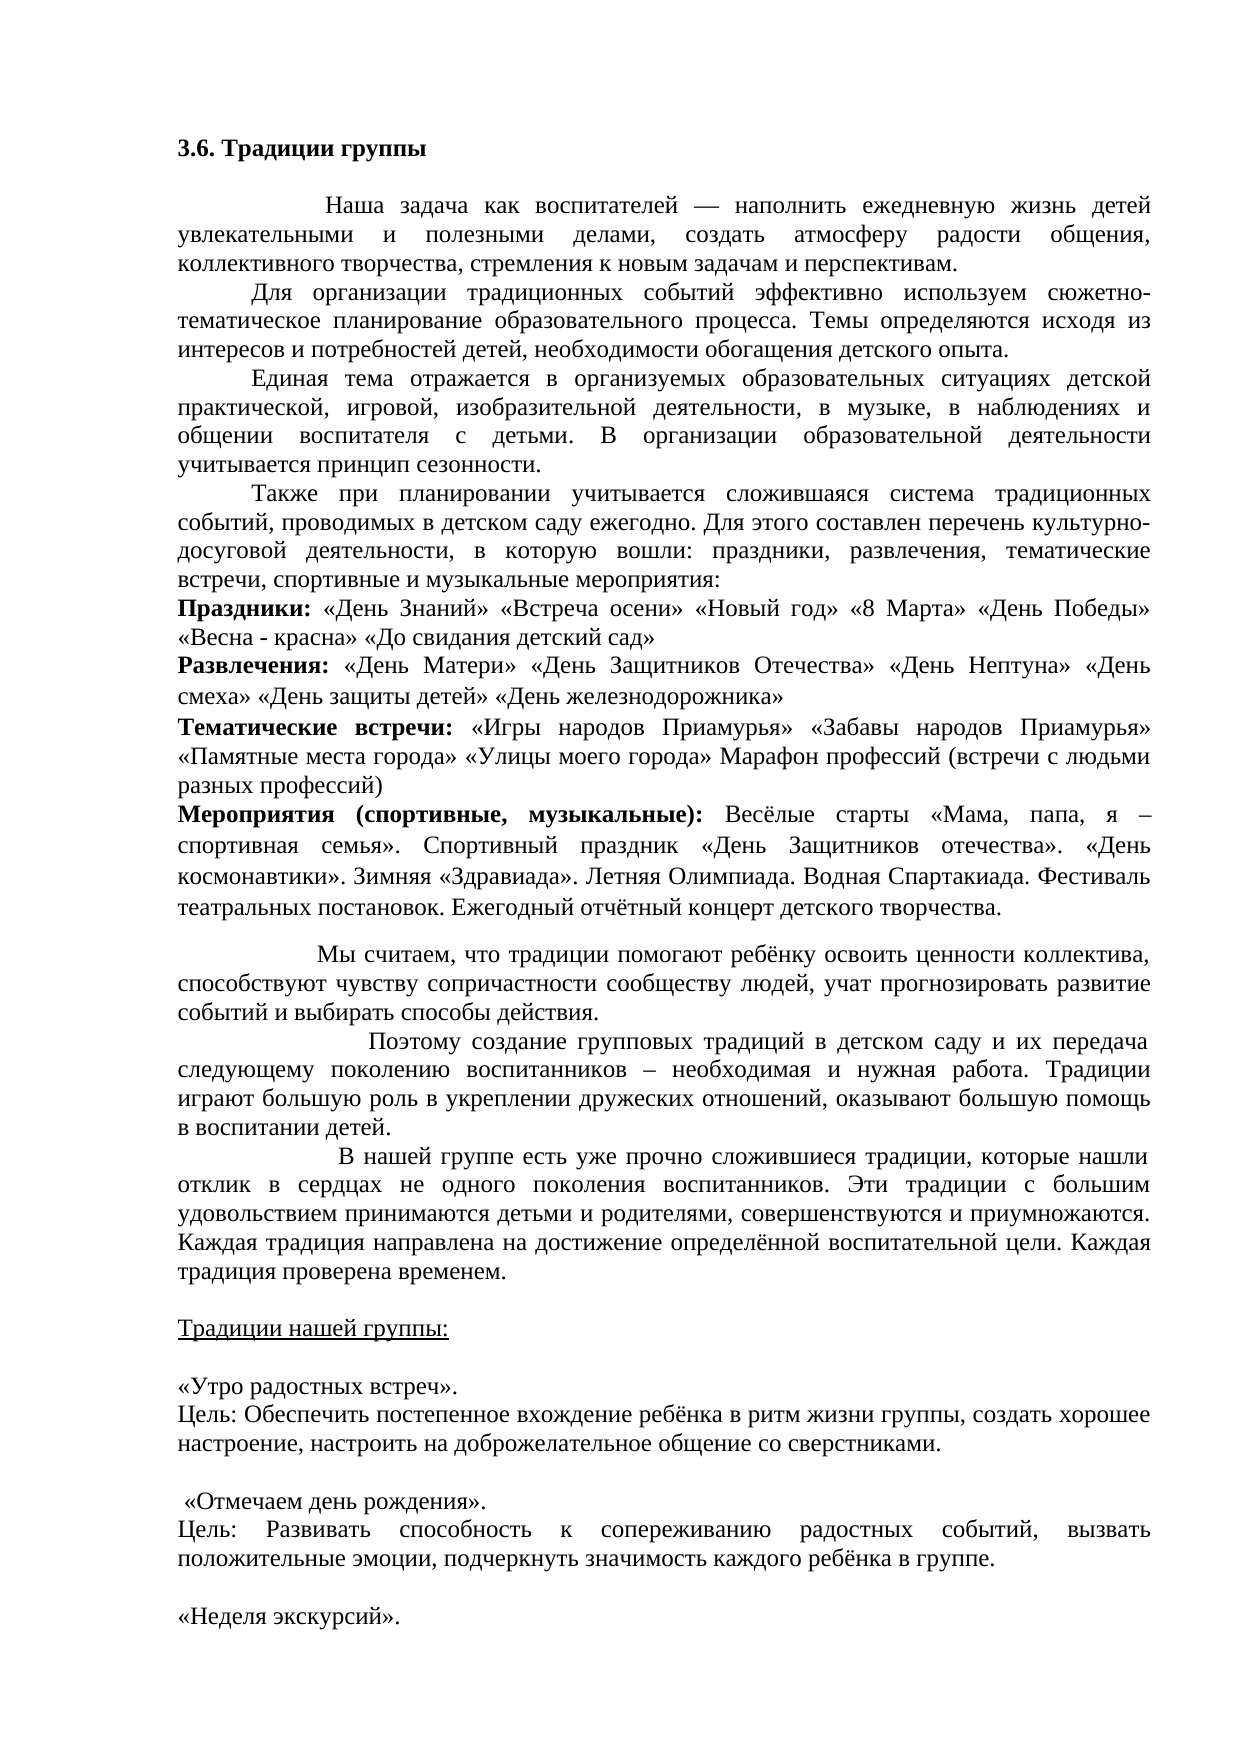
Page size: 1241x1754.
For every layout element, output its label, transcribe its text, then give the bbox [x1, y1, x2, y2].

text Цель: Развивать способность к сопереживанию радостных событий, вызвать положительные эмоции, подчеркнуть значимость каждого ребёнка в группе. [177, 1514, 1152, 1572]
text Тематические встречи: «Игры народов Приамурья» «Забавы народов Приамурья» «Памятные места города» «Улицы моего города» Марафон профессий (встречи с людьми разных профессий) [177, 712, 1152, 799]
text 3.6. Традиции группы [177, 133, 1152, 162]
text «Утро радостных встреч». [177, 1371, 1152, 1399]
text Традиции нашей группы: [177, 1313, 1152, 1342]
text Для организации традиционных событий эффективно используем сюжетно-тематическое планирование образовательного процесса. Темы определяются исходя из интересов и потребностей детей, необходимости обогащения детского опыта. [177, 277, 1152, 363]
text «Неделя экскурсий». [177, 1601, 1152, 1629]
text Также при планировании учитывается сложившаяся система традиционных событий, проводимых в детском саду ежегодно. Для этого составлен перечень культурно-досуговой деятельности, в которую вошли: праздники, развлечения, тематические встречи, спортивные и музыкальные мероприятия: [177, 478, 1152, 593]
text В нашей группе есть уже прочно сложившиеся традиции, которые нашли отклик в сердцах не одного поколения воспитанников. Эти традиции с большим удовольствием принимаются детьми и родителями, совершенствуются и приумножаются. Каждая традиция направлена на достижение определённой воспитательной цели. Каждая традиция проверена временем. [177, 1141, 1152, 1284]
text «Отмечаем день рождения». [177, 1486, 1152, 1514]
text Мероприятия (спортивные, музыкальные): Весёлые старты «Мама, папа, я – спортивная семья». Спортивный праздник «День Защитников отечества». «День космонавтики». Зимняя «Здравиада». Летняя Олимпиада. Водная Спартакиада. Фестиваль театральных постановок. Ежегодный отчётный концерт детского творчества. [177, 799, 1152, 921]
text Праздники: «День Знаний» «Встреча осени» «Новый год» «8 Марта» «День Победы» «Весна - красна» «До свидания детский сад» [177, 593, 1152, 650]
text Наша задача как воспитателей — наполнить ежедневную жизнь детей увлекательными и полезными делами, создать атмосферу радости общения, коллективного творчества, стремления к новым задачам и перспективам. [177, 190, 1152, 277]
text Мы считаем, что традиции помогают ребёнку освоить ценности коллектива, способствуют чувству сопричастности сообществу людей, учат прогнозировать развитие событий и выбирать способы действия. [177, 939, 1152, 1026]
text Единая тема отражается в организуемых образовательных ситуациях детской практической, игровой, изобразительной деятельности, в музыке, в наблюдениях и общении воспитателя с детьми. В организации образовательной деятельности учитывается принцип сезонности. [177, 363, 1152, 478]
text Поэтому создание групповых традиций в детском саду и их передача следующему поколению воспитанников – необходимая и нужная работа. Традиции играют большую роль в укреплении дружеских отношений, оказывают большую помощь в воспитании детей. [177, 1026, 1152, 1141]
text Цель: Обеспечить постепенное вхождение ребёнка в ритм жизни группы, создать хорошее настроение, настроить на доброжелательное общение со сверстниками. [177, 1399, 1152, 1457]
text Развлечения: «День Матери» «День Защитников Отечества» «День Нептуна» «День смеха» «День защиты детей» «День железнодорожника» [177, 650, 1152, 710]
